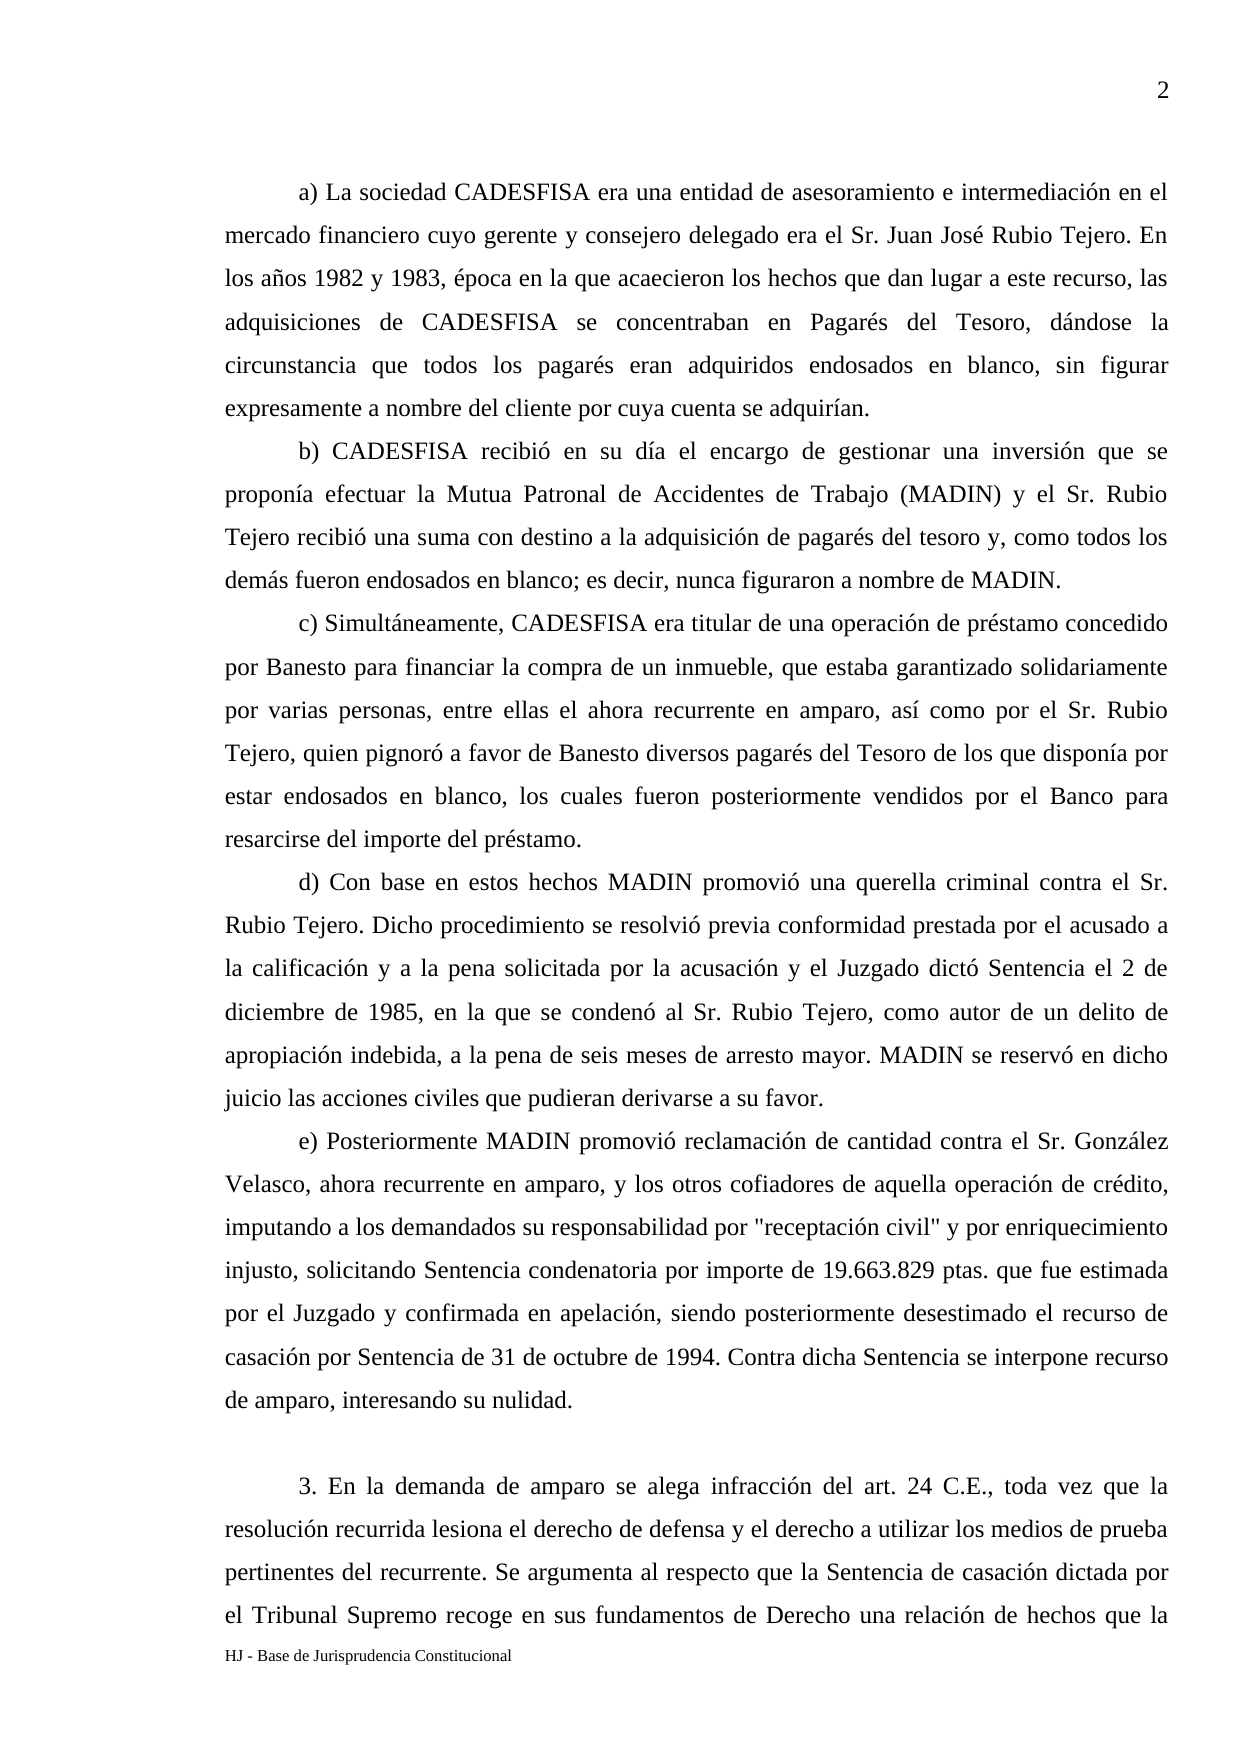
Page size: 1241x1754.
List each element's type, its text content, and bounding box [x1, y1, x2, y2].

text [224, 1471, 1169, 1629]
text c) Simultáneamente, CADESFISA era titular de una operación de préstamo concedido por Banesto para financiar la compra de un inmueble, que estaba garantizado solidariamente por varias personas, entre ellas el ahora recurrente en amparo, así como por el Sr. Rubio Tejero, quien pignoró a favor de Banesto diversos pagarés del Tesoro de los que disponía por estar endosados en blanco, los cuales fueron posteriormente vendidos por el Banco para resarcirse del importe del préstamo. [224, 608, 1169, 853]
text b) CADESFISA recibió en su día el encargo de gestionar una inversión que se proponía efectuar la Mutua Patronal de Accidentes de Trabajo (MADIN) y el Sr. Rubio Tejero recibió una suma con destino a la adquisición de pagarés del tesoro y, como todos los demás fueron endosados en blanco; es decir, nunca figuraron a nombre de MADIN. [224, 436, 1169, 594]
text e) Posteriormente MADIN promovió reclamación de cantidad contra el Sr. González Velasco, ahora recurrente en amparo, y los otros cofiadores de aquella operación de crédito, imputando a los demandados su responsabilidad por "receptación civil" y por enriquecimiento injusto, solicitando Sentencia condenatoria por importe de 19.663.829 ptas. que fue estimada por el Juzgado y confirmada en apelación, siendo posteriormente desestimado el recurso de casación por Sentencia de 31 de octubre de 1994. Contra dicha Sentencia se interpone recurso de amparo, interesando su nulidad. [224, 1126, 1169, 1413]
text d) Con base en estos hechos MADIN promovió una querella criminal contra el Sr. Rubio Tejero. Dicho procedimiento se resolvió previa conformidad prestada por el acusado a la calificación y a la pena solicitada por la acusación y el Juzgado dictó Sentencia el 2 de diciembre de 1985, en la que se condenó al Sr. Rubio Tejero, como autor de un delito de apropiación indebida, a la pena de seis meses de arresto mayor. MADIN se reservó en dicho juicio las acciones civiles que pudieran derivarse a su favor. [224, 867, 1169, 1112]
text a) La sociedad CADESFISA era una entidad de asesoramiento e intermediación en el mercado financiero cuyo gerente y consejero delegado era el Sr. Juan José Rubio Tejero. En los años 1982 y 1983, época en la que acaecieron los hechos que dan lugar a este recurso, las adquisiciones de CADESFISA se concentraban en Pagarés del Tesoro, dándose la circunstancia que todos los pagarés eran adquiridos endosados en blanco, sin figurar expresamente a nombre del cliente por cuya cuenta se adquirían. [224, 177, 1169, 422]
